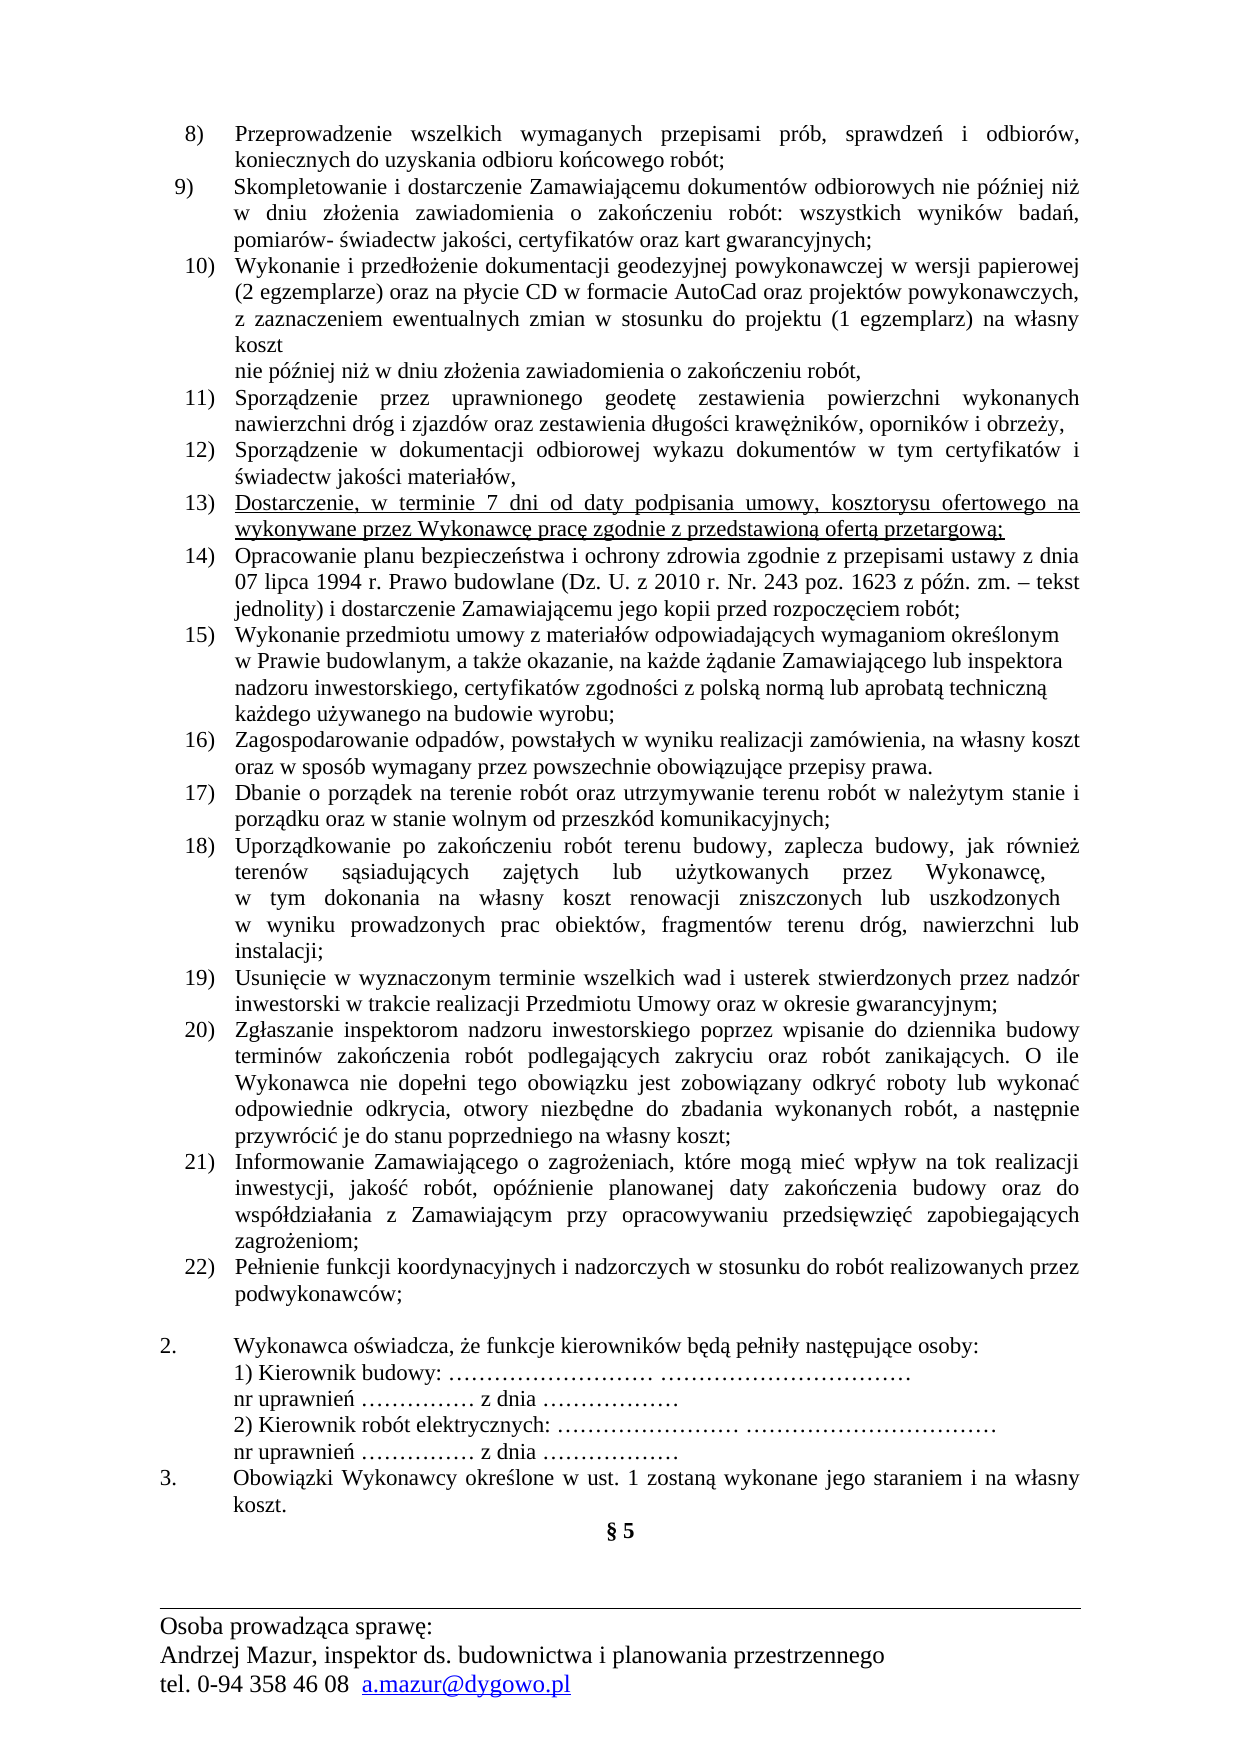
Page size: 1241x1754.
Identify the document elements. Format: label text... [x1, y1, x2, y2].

list Zgłaszanie inspektorom nadzoru inwestorskiego poprzez wpisanie do dziennika budowy terminów zakończenia robót podlegających zakryciu oraz robót zanikających. O ile Wykonawca nie dopełni tego obowiązku jest zobowiązany odkryć roboty lub wykonać odpowiednie odkrycia, otwory niezbędne do zbadania wykonanych robót, a następnie przywrócić je do stanu poprzedniego na własny koszt; [184, 1016, 1081, 1148]
list Przeprowadzenie wszelkich wymaganych przepisami prób, sprawdzeń i odbiorów, koniecznych do uzyskania odbioru końcowego robót; [184, 120, 1081, 173]
text 1) Kierownik budowy: ……………………… …………………………… [233, 1359, 1081, 1385]
text § 5 [159, 1517, 1081, 1543]
list Wykonanie przedmiotu umowy z materiałów odpowiadających wymaganiom określonym w Prawie budowlanym, a także okazanie, na każde żądanie Zamawiającego lub inspektora nadzoru inwestorskiego, certyfikatów zgodności z polską normą lub aprobatą techniczną każdego używanego na budowie wyrobu; [184, 621, 1081, 726]
list Sporządzenie w dokumentacji odbiorowej wykazu dokumentów w tym certyfikatów i świadectw jakości materiałów, [184, 436, 1081, 489]
list Informowanie Zamawiającego o zagrożeniach, które mogą mieć wpływ na tok realizacji inwestycji, jakość robót, opóźnienie planowanej daty zakończenia budowy oraz do współdziałania z Zamawiającym przy opracowywaniu przedsięwzięć zapobiegających zagrożeniom; [184, 1148, 1081, 1253]
text nr uprawnień …………… z dnia ……………… [233, 1385, 1081, 1412]
text nr uprawnień …………… z dnia ……………… [233, 1438, 1081, 1464]
list Skompletowanie i dostarczenie Zamawiającemu dokumentów odbiorowych nie później niż w dniu złożenia zawiadomienia o zakończeniu robót: wszystkich wyników badań, pomiarów- świadectw jakości, certyfikatów oraz kart gwarancyjnych; [174, 173, 1081, 252]
list Pełnienie funkcji koordynacyjnych i nadzorczych w stosunku do robót realizowanych przez podwykonawców; [184, 1253, 1081, 1306]
list Dbanie o porządek na terenie robót oraz utrzymywanie terenu robót w należytym stanie i porządku oraz w stanie wolnym od przeszkód komunikacyjnych; [184, 779, 1081, 832]
text 2) Kierownik robót elektrycznych: …………………… …………………………… [233, 1412, 1081, 1438]
list Opracowanie planu bezpieczeństwa i ochrony zdrowia zgodnie z przepisami ustawy z dnia 07 lipca 1994 r. Prawo budowlane (Dz. U. z 2010 r. Nr. 243 poz. 1623 z późn. zm. – tekst jednolity) i dostarczenie Zamawiającemu jego kopii przed rozpoczęciem robót; [184, 542, 1081, 621]
text 3. Obowiązki Wykonawcy określone w ust. 1 zostaną wykonane jego staraniem i na własny koszt. [159, 1464, 1081, 1517]
list Zagospodarowanie odpadów, powstałych w wyniku realizacji zamówienia, na własny koszt oraz w sposób wymagany przez powszechnie obowiązujące przepisy prawa. [184, 726, 1081, 779]
text 2. Wykonawca oświadcza, że funkcje kierowników będą pełniły następujące osoby: [159, 1332, 1081, 1359]
list Dostarczenie, w terminie 7 dni od daty podpisania umowy, kosztorysu ofertowego na wykonywane przez Wykonawcę pracę zgodnie z przedstawioną ofertą przetargową; [184, 489, 1081, 542]
list Uporządkowanie po zakończeniu robót terenu budowy, zaplecza budowy, jak również terenów sąsiadujących zajętych lub użytkowanych przez Wykonawcę, w tym dokonania na własny koszt renowacji zniszczonych lub uszkodzonych w wyniku prowadzonych prac obiektów, fragmentów terenu dróg, nawierzchni lub instalacji; [184, 832, 1081, 963]
list Sporządzenie przez uprawnionego geodetę zestawienia powierzchni wykonanych nawierzchni dróg i zjazdów oraz zestawienia długości krawężników, oporników i obrzeży, [184, 384, 1081, 436]
list Usunięcie w wyznaczonym terminie wszelkich wad i usterek stwierdzonych przez nadzór inwestorski w trakcie realizacji Przedmiotu Umowy oraz w okresie gwarancyjnym; [184, 963, 1081, 1016]
list Wykonanie i przedłożenie dokumentacji geodezyjnej powykonawczej w wersji papierowej (2 egzemplarze) oraz na płycie CD w formacie AutoCad oraz projektów powykonawczych, z zaznaczeniem ewentualnych zmian w stosunku do projektu (1 egzemplarz) na własny koszt nie później niż w dniu złożenia zawiadomienia o zakończeniu robót, [184, 252, 1081, 384]
